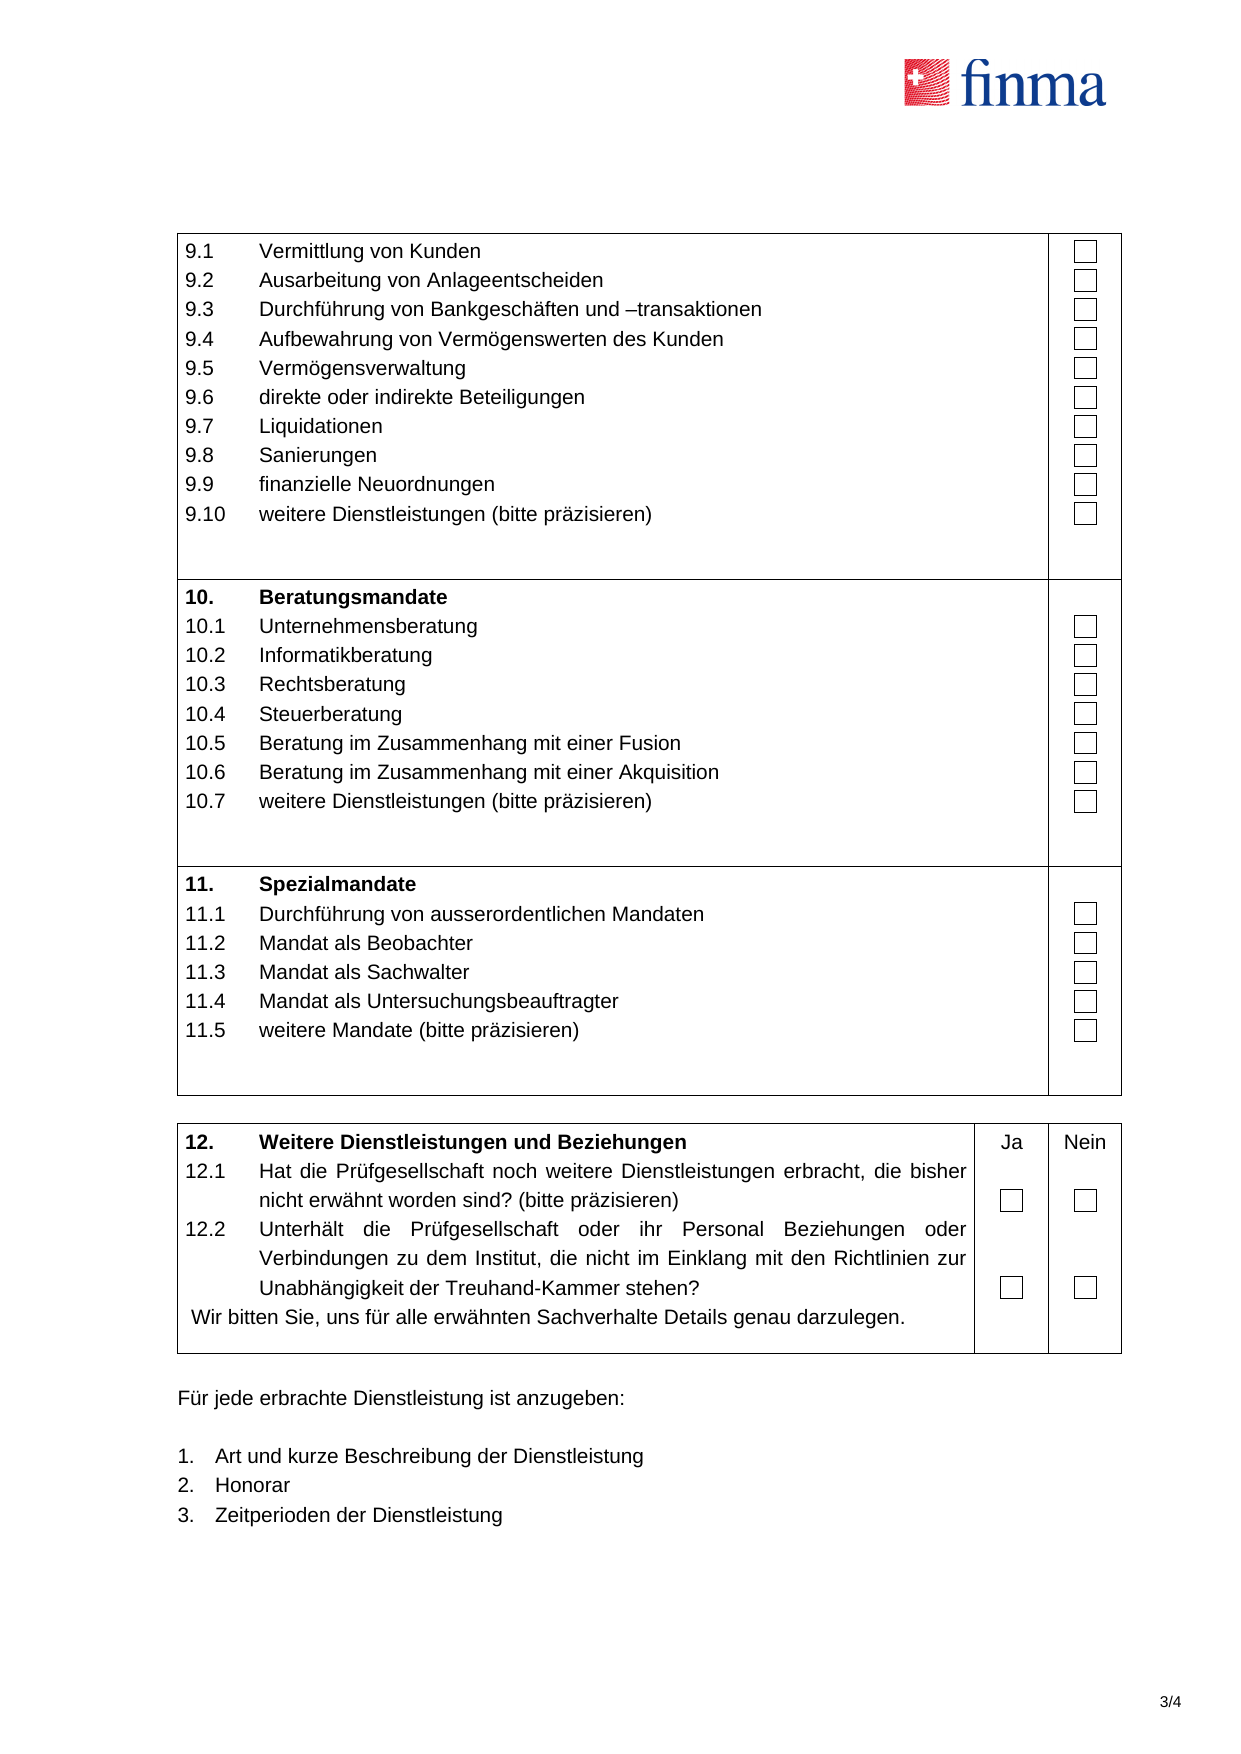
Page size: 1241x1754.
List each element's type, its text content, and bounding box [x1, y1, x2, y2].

table_header 12. Weitere Dienstleistungen und Beziehungen 12.1 Hat die Prüfgesellschaft noch weitere Dienstleistungen erbracht, die bisher nicht erwähnt worden sind? (bitte präzisieren) 12.2 Unterhält die Prüfgesellschaft oder ihr Personal Beziehungen oder Verbindungen zu dem Institut, die nicht im Einklang mit den Richtlinien zur Unabhängigkeit der Treuhand-Kammer stehen? Wir bitten Sie, uns für alle erwähnten Sachverhalte Details genau darzulegen. [178, 1124, 974, 1352]
text Für jede erbrachte Dienstleistung ist anzugeben: [177, 1381, 1122, 1410]
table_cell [178, 234, 1048, 578]
list Honorar [177, 1468, 1122, 1497]
table_cell 11. Spezialmandate 11.1 Durchführung von ausserordentlichen Mandaten 11.2 Mandat als Beobachter 11.3 Mandat als Sachwalter 11.4 Mandat als Untersuchungsbeauftragter 11.5 weitere Mandate (bitte präzisieren) [178, 867, 1048, 1095]
table_cell 10. Beratungsmandate 10.1 Unternehmensberatung 10.2 Informatikberatung 10.3 Rechtsberatung 10.4 Steuerberatung 10.5 Beratung im Zusammenhang mit einer Fusion 10.6 Beratung im Zusammenhang mit einer Akquisition 10.7 weitere Dienstleistungen (bitte präzisieren) [178, 580, 1048, 866]
list Art und kurze Beschreibung der Dienstleistung [177, 1439, 1122, 1468]
table_cell [1049, 580, 1121, 866]
picture [904, 59, 1107, 106]
table_cell [1049, 234, 1121, 578]
table_header Ja [975, 1124, 1048, 1352]
table_cell [1049, 867, 1121, 1095]
list Zeitperioden der Dienstleistung [177, 1497, 1122, 1526]
table_header Nein [1049, 1124, 1121, 1352]
